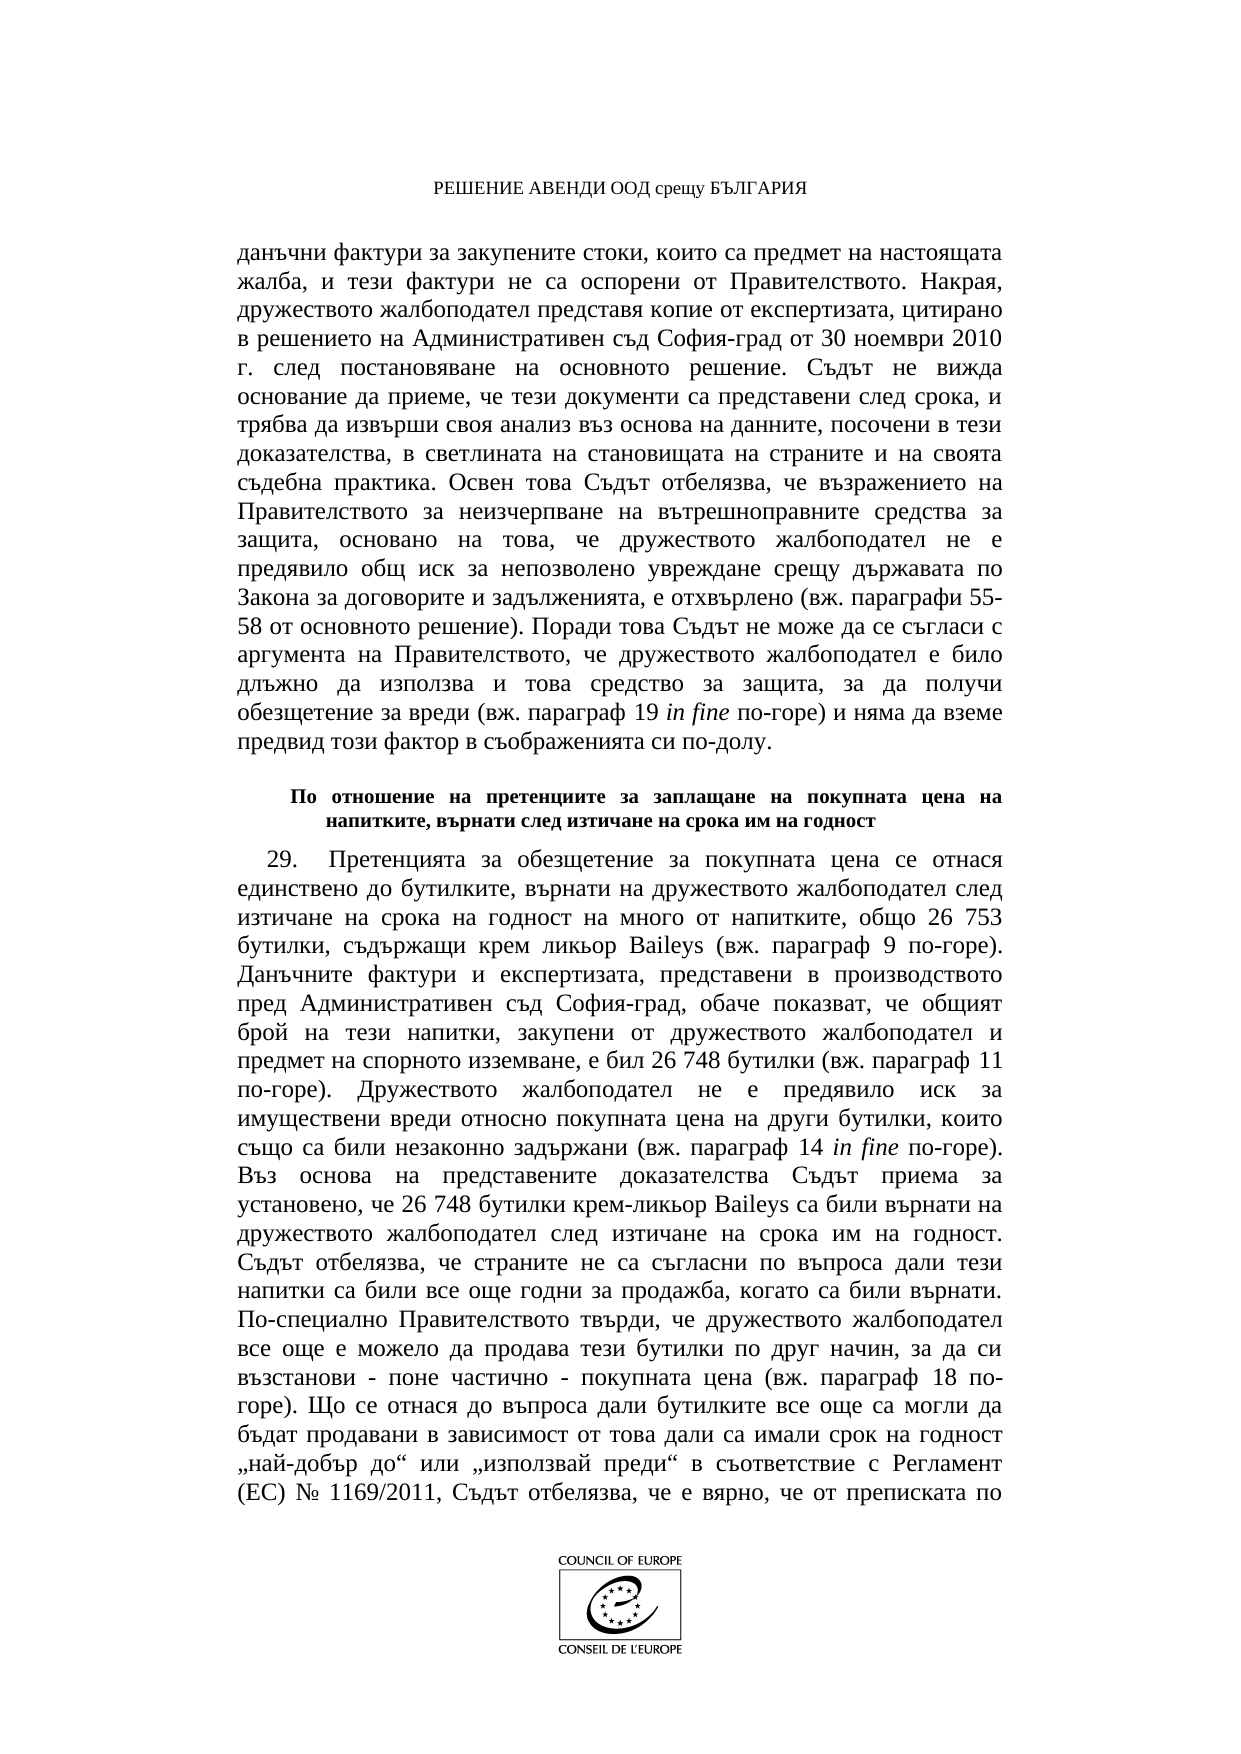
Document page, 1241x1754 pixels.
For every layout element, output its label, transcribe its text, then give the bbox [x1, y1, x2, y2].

picture [556, 1553, 684, 1655]
list По отношение на претенциите за заплащане на покупната цена на напитките, върнати след изтичане на срока им на годност [290, 784, 1003, 832]
